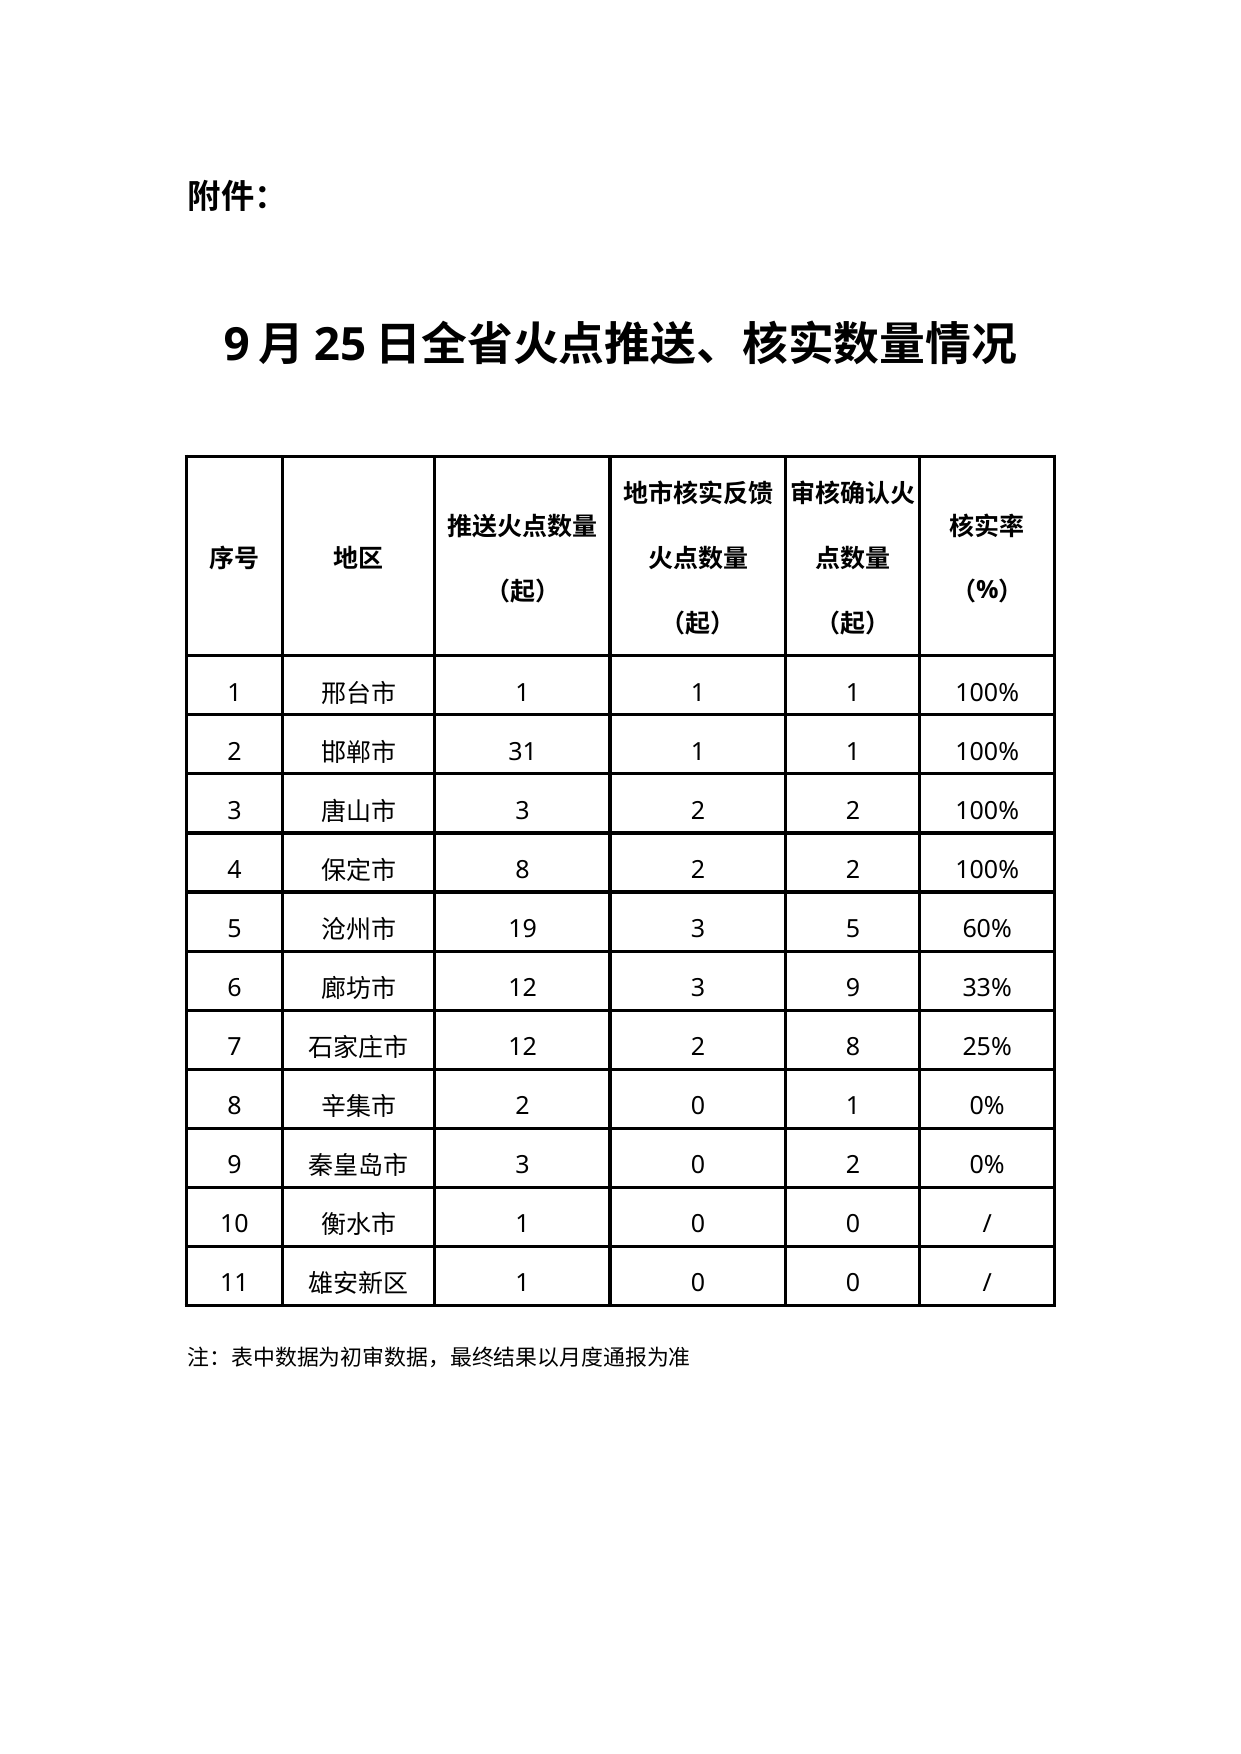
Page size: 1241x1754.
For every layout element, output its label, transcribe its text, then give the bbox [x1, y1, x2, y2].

table_cell 3 [612, 953, 784, 1008]
table_cell 1 [612, 657, 784, 713]
table_cell 8 [436, 835, 608, 890]
table_cell 廊坊市 [284, 953, 433, 1008]
table_cell 1 [787, 657, 918, 713]
table_cell 2 [612, 775, 784, 831]
text 9月25日全省火点推送、核实数量情况 [187, 292, 1053, 389]
table_cell 保定市 [284, 835, 433, 890]
table_cell 2 [612, 1012, 784, 1068]
table_cell 0% [921, 1130, 1053, 1186]
table_cell 3 [188, 775, 281, 831]
text 注：表中数据为初审数据，最终结果以月度通报为准 [187, 1339, 1053, 1372]
table_cell 60% [921, 894, 1053, 949]
table_cell 2 [787, 775, 918, 831]
table_cell 12 [436, 953, 608, 1008]
table_cell 1 [612, 716, 784, 772]
table_header 审核确认火点数量（起） [787, 458, 918, 654]
table_cell 33% [921, 953, 1053, 1008]
text 附件： [187, 162, 1053, 227]
table_cell / [921, 1248, 1053, 1304]
table_cell 100% [921, 835, 1053, 890]
table_cell 雄安新区 [284, 1248, 433, 1304]
table_cell 1 [436, 1189, 608, 1245]
table_cell 辛集市 [284, 1071, 433, 1127]
table_cell 5 [787, 894, 918, 949]
table_header 地市核实反馈火点数量（起） [612, 458, 784, 654]
table_cell 3 [436, 1130, 608, 1186]
table_cell 0 [612, 1071, 784, 1127]
table_cell 0 [612, 1189, 784, 1245]
table_cell 1 [787, 716, 918, 772]
table_cell 唐山市 [284, 775, 433, 831]
table_cell 25% [921, 1012, 1053, 1068]
table_cell 100% [921, 775, 1053, 831]
table_cell 秦皇岛市 [284, 1130, 433, 1186]
table_header 推送火点数量（起） [436, 458, 608, 654]
table_cell 1 [436, 1248, 608, 1304]
table_cell 邯郸市 [284, 716, 433, 772]
table_cell 5 [188, 894, 281, 949]
table_cell 2 [436, 1071, 608, 1127]
table_cell 邢台市 [284, 657, 433, 713]
table_cell 2 [787, 835, 918, 890]
table_cell 0 [787, 1189, 918, 1245]
table_header 地区 [284, 458, 433, 654]
table_cell 100% [921, 716, 1053, 772]
table_cell 0 [612, 1130, 784, 1186]
table_header 序号 [188, 458, 281, 654]
table_cell 3 [436, 775, 608, 831]
table_cell 1 [188, 657, 281, 713]
table_cell 9 [787, 953, 918, 1008]
table_cell 2 [787, 1130, 918, 1186]
table_cell 9 [188, 1130, 281, 1186]
table_cell 0 [612, 1248, 784, 1304]
table_cell 8 [188, 1071, 281, 1127]
table_cell 0% [921, 1071, 1053, 1127]
table_cell 31 [436, 716, 608, 772]
table_cell 8 [787, 1012, 918, 1068]
table_cell 石家庄市 [284, 1012, 433, 1068]
table_cell 10 [188, 1189, 281, 1245]
table_cell 12 [436, 1012, 608, 1068]
table_cell 3 [612, 894, 784, 949]
table_cell / [921, 1189, 1053, 1245]
table_cell 衡水市 [284, 1189, 433, 1245]
table_cell 4 [188, 835, 281, 890]
table_cell 2 [188, 716, 281, 772]
table_header 核实率（%） [921, 458, 1053, 654]
table_cell 11 [188, 1248, 281, 1304]
table_cell 7 [188, 1012, 281, 1068]
table_cell 1 [436, 657, 608, 713]
table_cell 6 [188, 953, 281, 1008]
table_cell 沧州市 [284, 894, 433, 949]
table_cell 100% [921, 657, 1053, 713]
table_cell 19 [436, 894, 608, 949]
table_cell 2 [612, 835, 784, 890]
table_cell 1 [787, 1071, 918, 1127]
table_cell 0 [787, 1248, 918, 1304]
